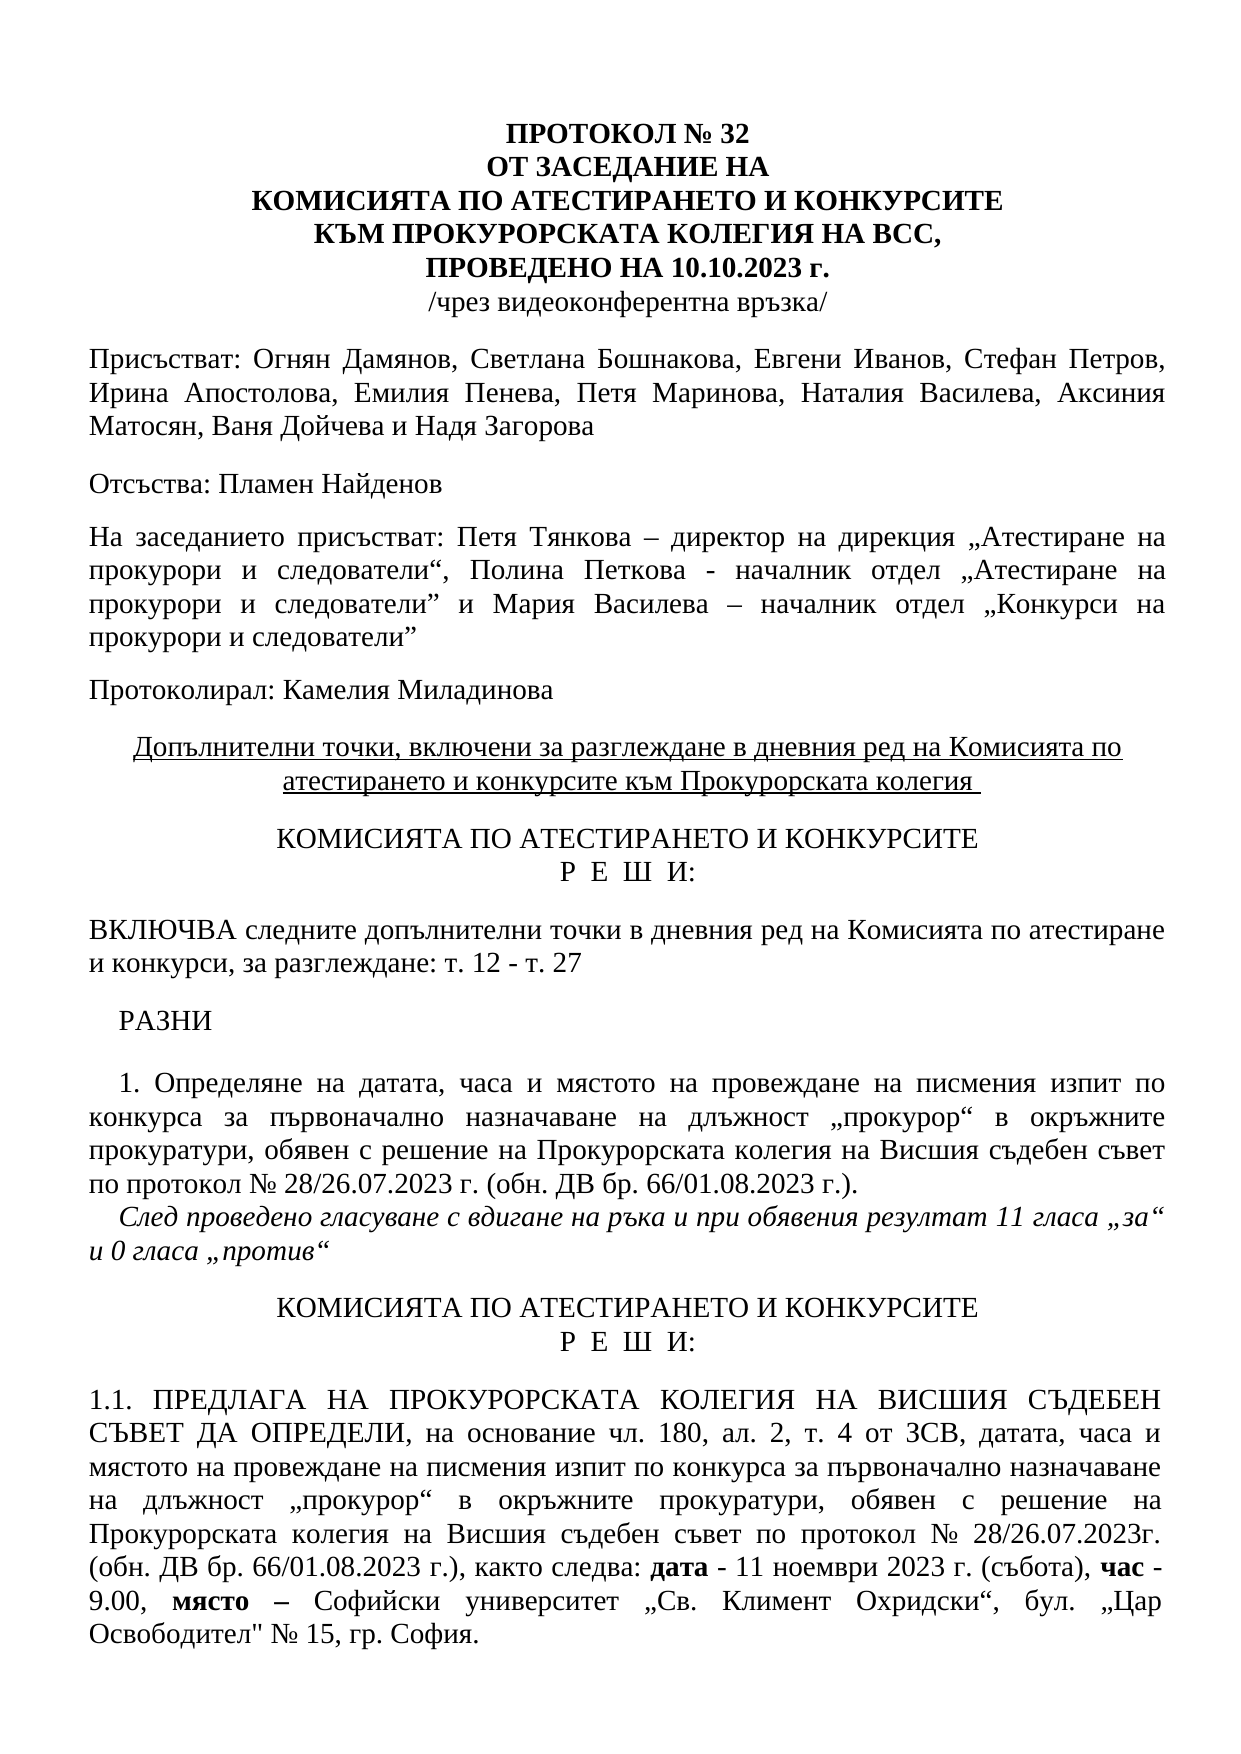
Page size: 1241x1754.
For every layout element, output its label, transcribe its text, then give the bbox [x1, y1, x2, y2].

text Р Е Ш И: [89, 1324, 1167, 1358]
text КОМИСИЯТА ПО АТЕСТИРАНЕТО И КОНКУРСИТЕ [89, 821, 1167, 854]
text На заседанието присъстват: Петя Тянкова – директор на дирекция „Атестиране на прокурори и следователи“, Полина Петкова - началник отдел „Атестиране на прокурори и следователи” и Мария Василева – началник отдел „Конкурси на прокурори и следователи” [89, 519, 1167, 653]
text Р Е Ш И: [89, 854, 1167, 888]
text Отсъства: Пламен Найденов [89, 466, 1167, 499]
text 1. Определяне на датата, часа и мястото на провеждане на писмения изпит по конкурса за първоначално назначаване на длъжност „прокурор“ в окръжните прокуратури, обявен с решение на Прокурорската колегия на Висшия съдебен съвет по протокол № 28/26.07.2023 г. (oбн. ДВ бр. 66/01.08.2023 г.). [89, 1065, 1167, 1199]
text ВКЛЮЧВА следните допълнителни точки в дневния ред на Комисията по атестиране и конкурси, за разглеждане: т. 12 - т. 27 [89, 912, 1167, 979]
text РАЗНИ [89, 1003, 1167, 1037]
text ПРОВЕДЕНО НА 10.10.2023 г. [89, 250, 1167, 284]
text /чрез видеоконферентна връзка/ [89, 284, 1167, 317]
text КОМИСИЯТА ПО АТЕСТИРАНЕТО И КОНКУРСИТЕ [89, 1291, 1167, 1324]
text КОМИСИЯТА ПО АТЕСТИРАНЕТО И КОНКУРСИТЕ [89, 183, 1167, 217]
text Присъстват: Огнян Дамянов, Светлана Бошнакова, Евгени Иванов, Стефан Петров, Ирина Апостолова, Емилия Пенева, Петя Маринова, Наталия Василева, Аксиния Матосян, Ваня Дойчева и Надя Загорова [89, 341, 1167, 442]
text Допълнителни точки, включени за разглеждане в дневния ред на Комисията по атестирането и конкурсите към Прокурорската колегия [89, 729, 1167, 797]
list След проведено гласуване с вдигане на ръка и при обявения резултат 11 гласа „за“ и 0 гласа „против“ [89, 1199, 1167, 1267]
text Протоколирал: Камелия Миладинова [89, 672, 1167, 706]
text ОТ ЗАСЕДАНИЕ НА [89, 149, 1167, 183]
text КЪМ ПРОКУРОРСКАТА КОЛЕГИЯ НА ВСС, [89, 217, 1167, 250]
text ПРОТОКОЛ № 32 [89, 116, 1167, 149]
text 1.1. ПРЕДЛАГА НА ПРОКУРОРСКАТА КОЛЕГИЯ НА ВИСШИЯ СЪДЕБЕН СЪВЕТ ДА ОПРЕДЕЛИ, на основание чл. 180, ал. 2, т. 4 от ЗСВ, датата, часа и мястото на провеждане на писмения изпит по конкурса за първоначално назначаване на длъжност „прокурор“ в окръжните прокуратури, обявен с решение на Прокурорската колегия на Висшия съдебен съвет по протокол № 28/26.07.2023г. (oбн. ДВ бр. 66/01.08.2023 г.), както следва: дата - 11 ноември 2023 г. (събота), час - 9.00, място – Софийски университет „Св. Климент Охридски“, бул. „Цар Освободител" № 15, гр. София. [89, 1382, 1162, 1650]
